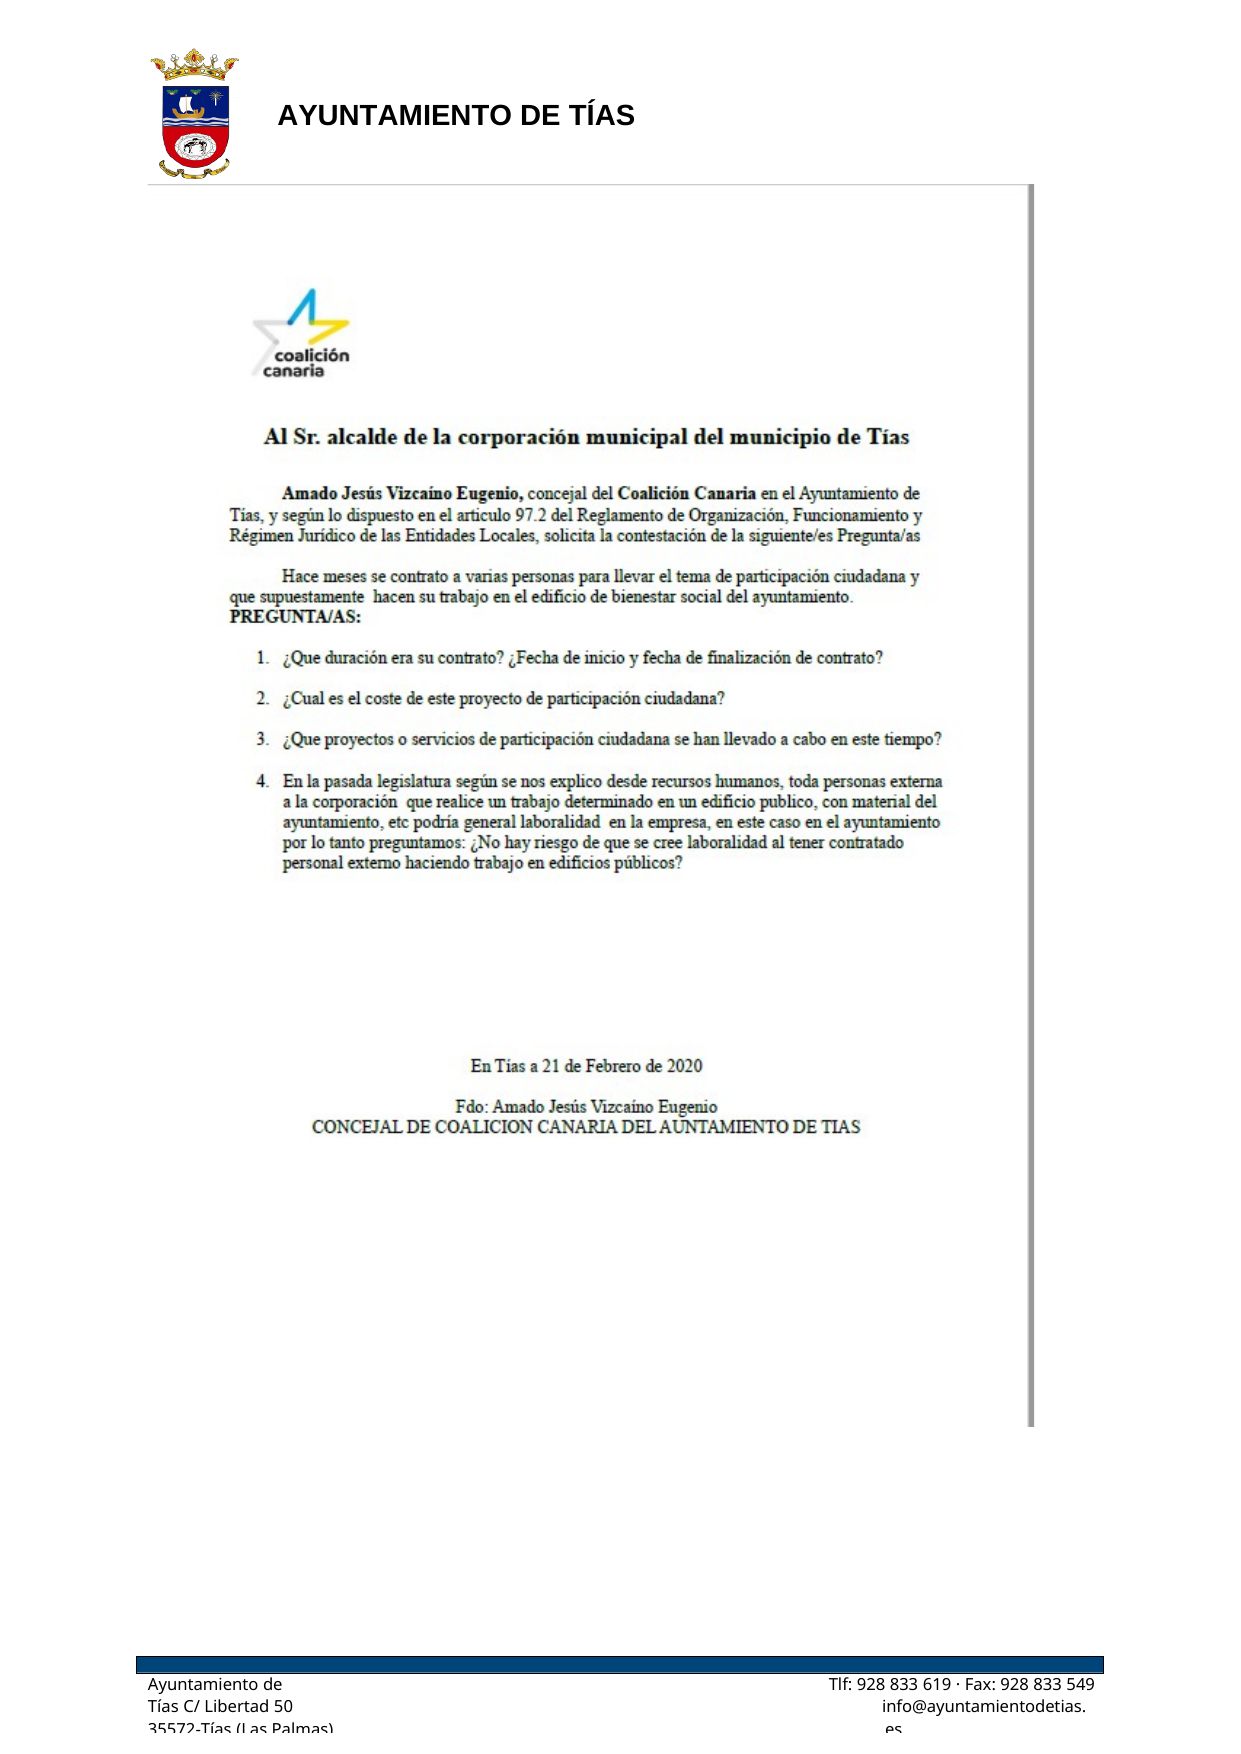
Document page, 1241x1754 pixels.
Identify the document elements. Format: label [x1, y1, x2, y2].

picture [147, 184, 1035, 1427]
picture [150, 48, 241, 179]
